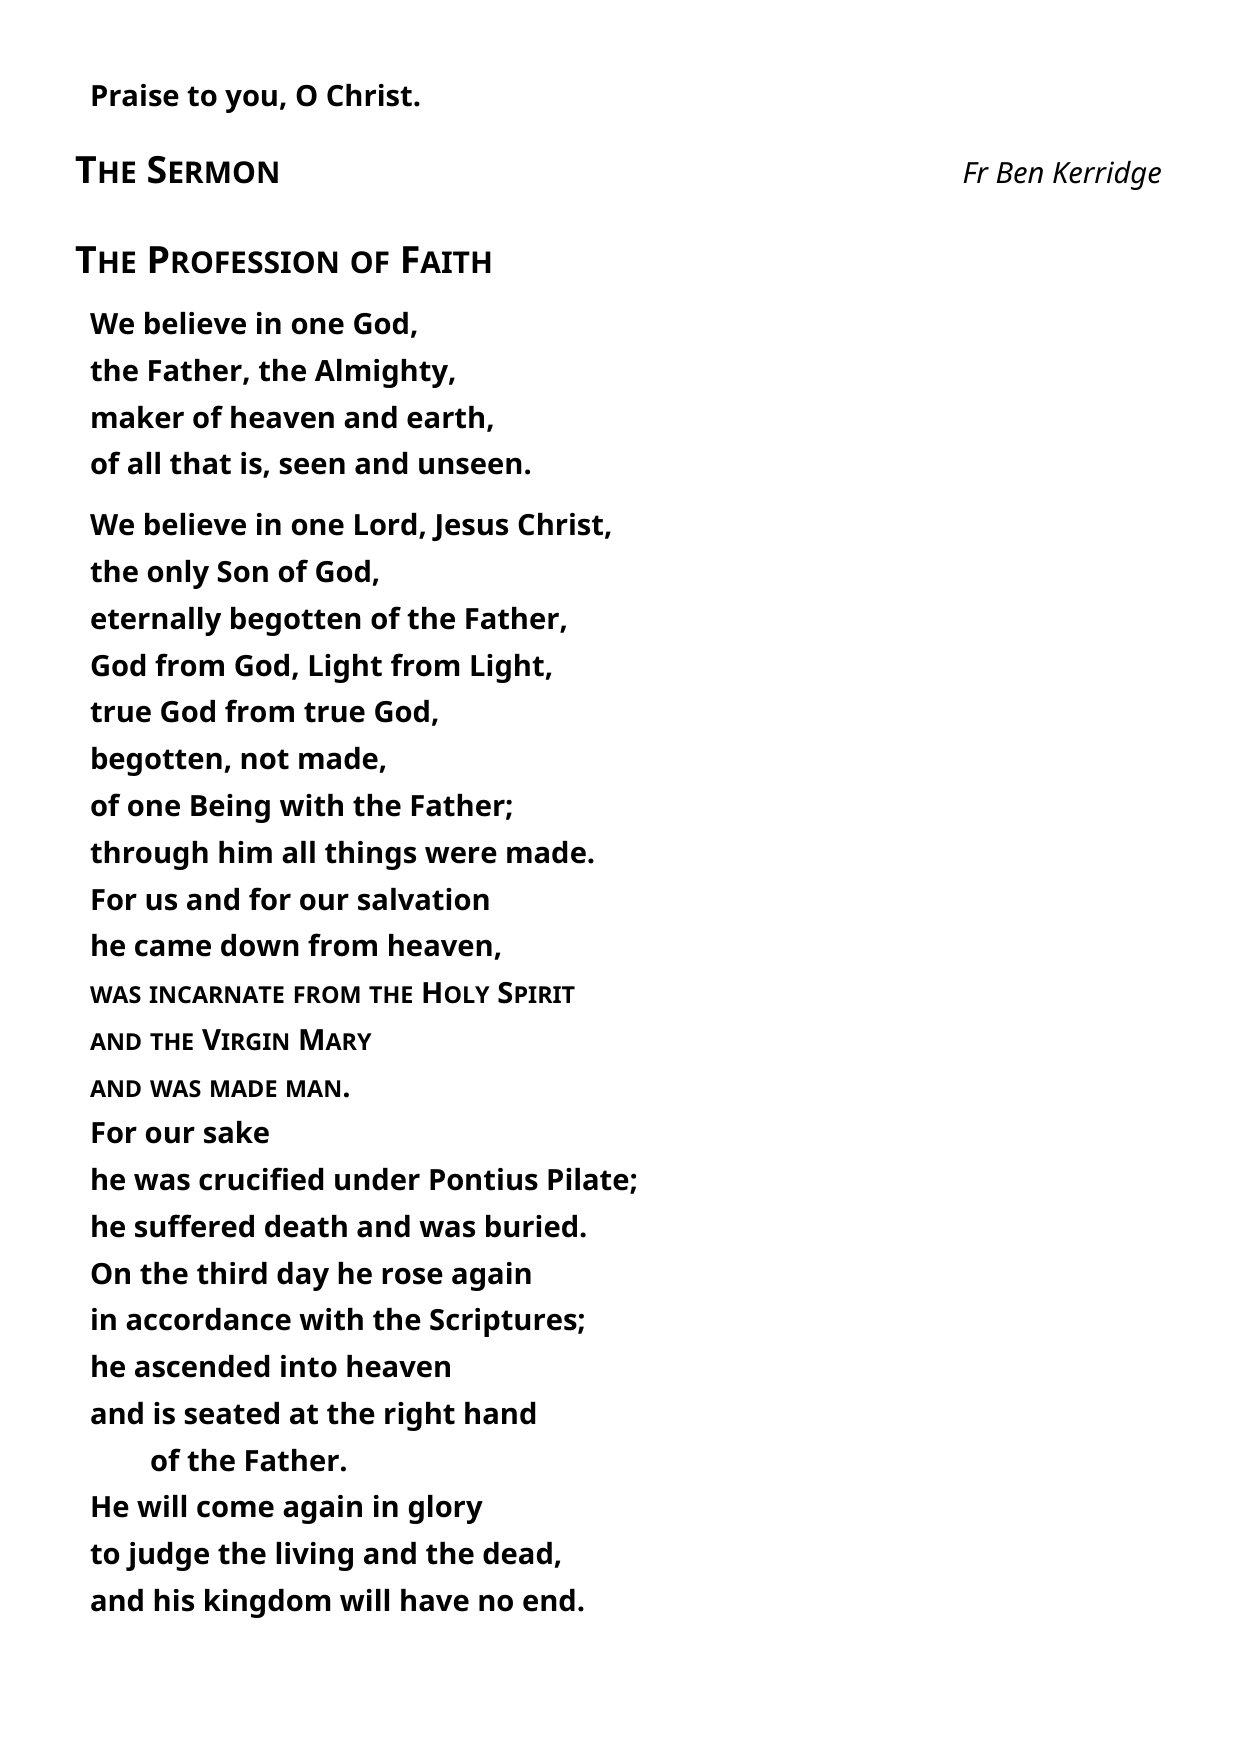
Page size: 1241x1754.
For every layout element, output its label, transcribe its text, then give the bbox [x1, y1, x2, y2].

text he was crucified under Pontius Pilate; [90, 1152, 1165, 1199]
text true God from true God, [90, 684, 1165, 731]
text and the Virgin Mary [90, 1012, 1165, 1059]
text and is seated at the right hand [90, 1386, 1165, 1433]
text through him all things were made. [90, 825, 1165, 872]
text Praise to you, O Christ. [90, 75, 1165, 115]
text For us and for our salvation [90, 872, 1165, 918]
text eternally begotten of the Father, [90, 591, 1165, 638]
text in accordance with the Scriptures; [90, 1293, 1165, 1339]
text the Father, the Almighty, [90, 343, 1165, 390]
text maker of heaven and earth, [90, 390, 1165, 437]
text the only Son of God, [90, 544, 1165, 591]
text and was made man. [90, 1059, 1165, 1106]
text of all that is, seen and unseen. [90, 437, 1165, 483]
text he came down from heaven, [90, 918, 1165, 965]
text We believe in one God, [90, 296, 1165, 343]
text and his kingdom will have no end. [90, 1573, 1165, 1620]
text of the Father. [90, 1433, 1165, 1480]
text The Profession of Faith [75, 234, 1165, 285]
text He will come again in glory [90, 1480, 1165, 1526]
text The Sermon Fr Ben Kerridge [75, 143, 1165, 194]
text to judge the living and the dead, [90, 1526, 1165, 1573]
text he suffered death and was buried. [90, 1199, 1165, 1246]
text For our sake [90, 1106, 1165, 1152]
text We believe in one Lord, Jesus Christ, [90, 497, 1165, 544]
text was incarnate from the Holy Spirit [90, 965, 1165, 1012]
text God from God, Light from Light, [90, 638, 1165, 684]
text he ascended into heaven [90, 1339, 1165, 1386]
text of one Being with the Father; [90, 778, 1165, 825]
text begotten, not made, [90, 731, 1165, 778]
text On the third day he rose again [90, 1246, 1165, 1293]
